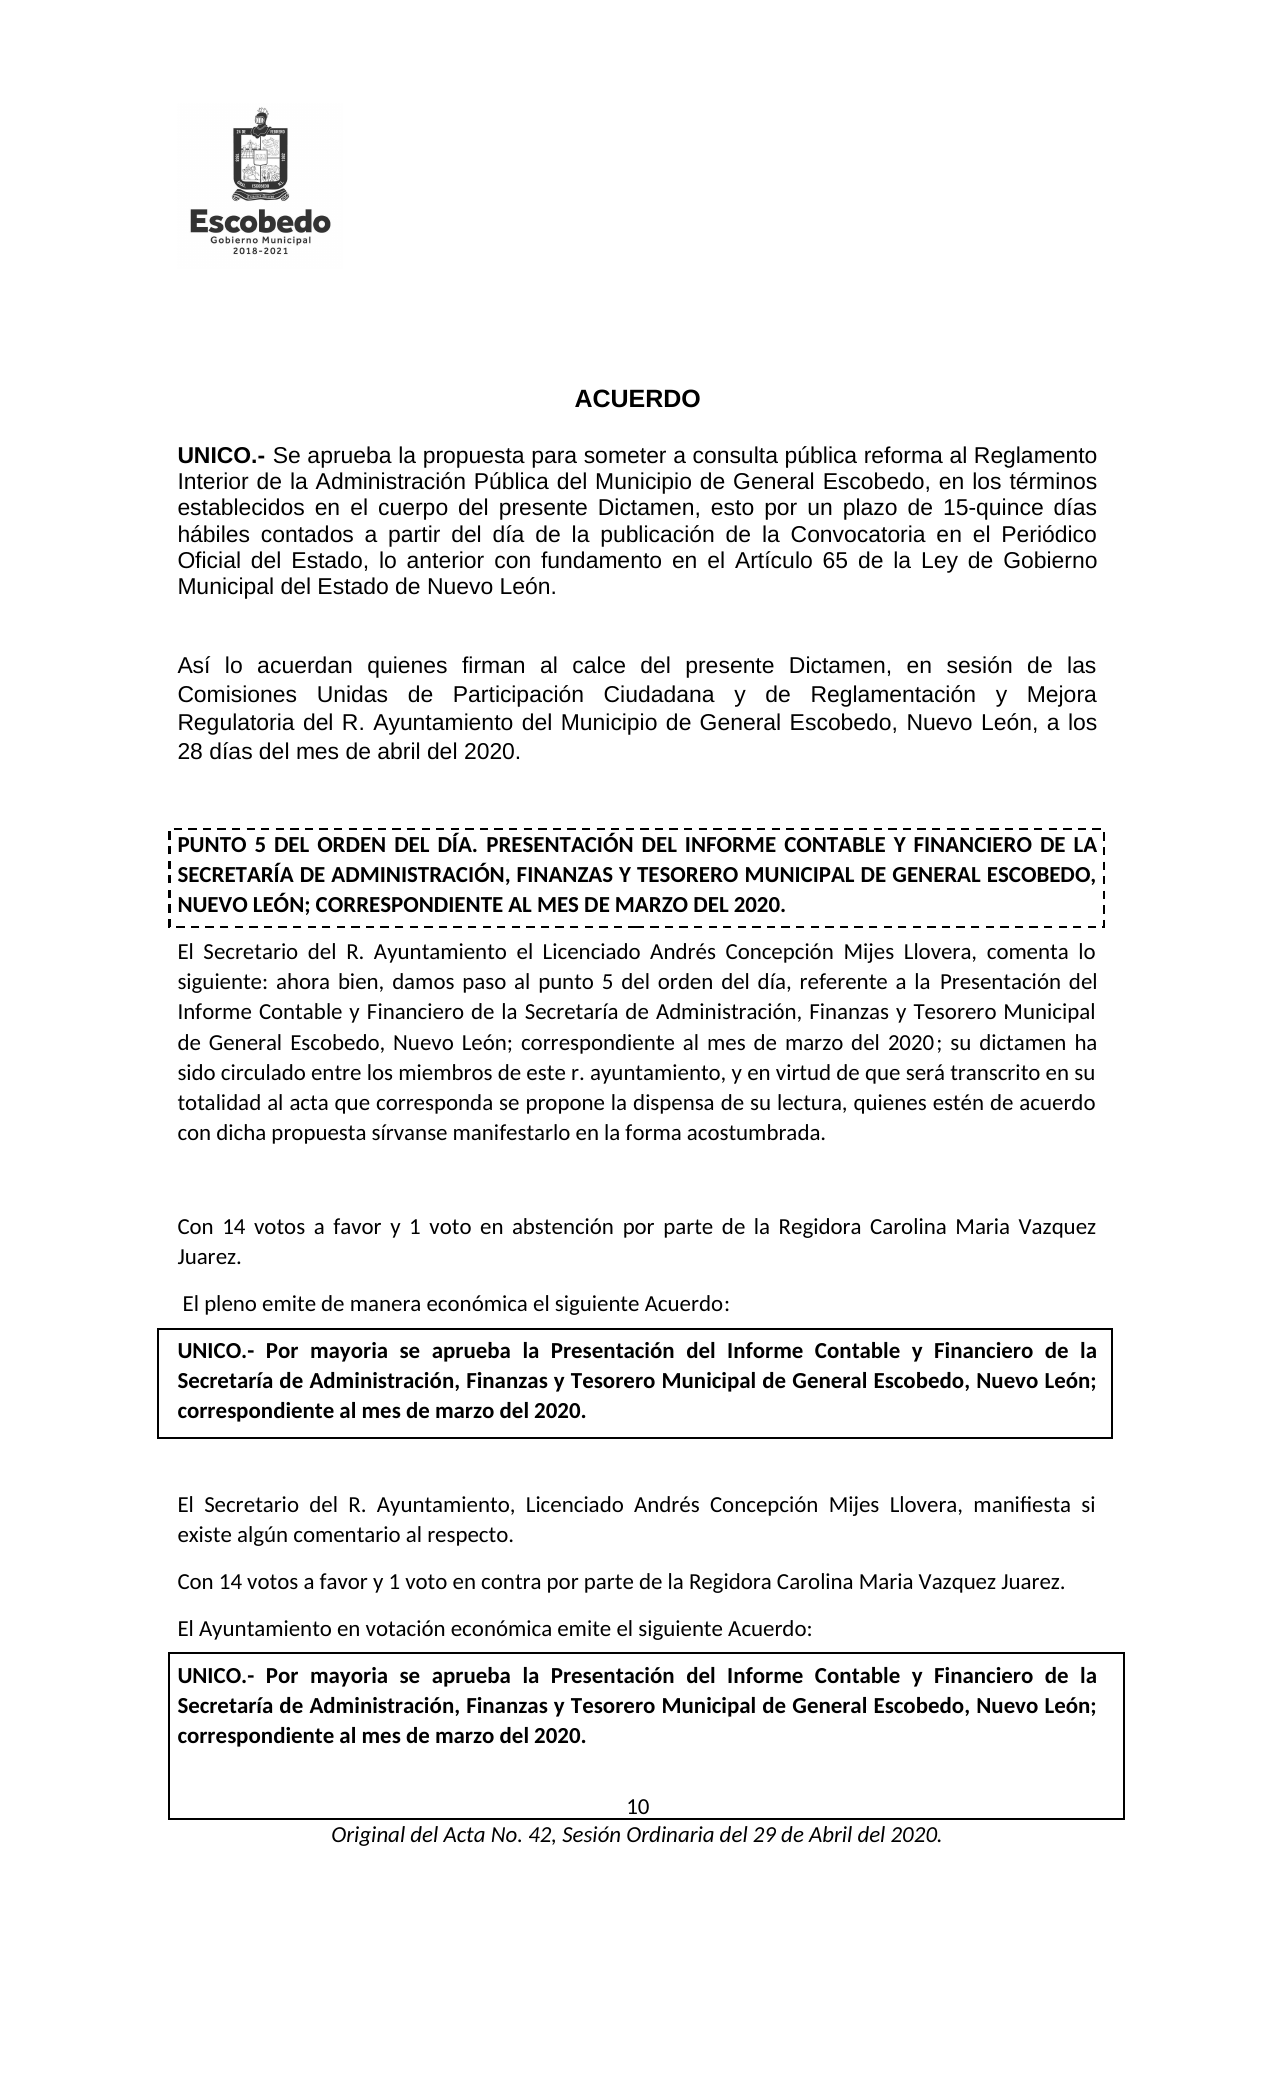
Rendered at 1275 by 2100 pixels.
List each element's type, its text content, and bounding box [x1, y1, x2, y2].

picture [177, 103, 343, 269]
text ACUERDO [177, 384, 1098, 413]
text Con 14 votos a favor y 1 voto en contra por parte de la Regidora Carolina Maria Vazquez Juarez. [177, 1567, 1098, 1595]
text Con 14 votos a favor y 1 voto en abstención por parte de la Regidora Carolina Maria Vazquez Juarez. [177, 1212, 1098, 1270]
text El pleno emite de manera económica el siguiente Acuerdo: [177, 1289, 1098, 1317]
text PUNTO 5 DEL ORDEN DEL DÍA. PRESENTACIÓN DEL INFORME CONTABLE Y FINANCIERO DE LA SECRETARÍA DE ADMINISTRACIÓN, FINANZAS Y TESORERO MUNICIPAL DE GENERAL ESCOBEDO, NUEVO LEÓN; CORRESPONDIENTE AL MES DE MARZO DEL 2020. [177, 830, 1098, 918]
text El Secretario del R. Ayuntamiento, Licenciado Andrés Concepción Mijes Llovera, manifiesta si existe algún comentario al respecto. [177, 1490, 1098, 1548]
text UNICO.- Por mayoria se aprueba la Presentación del Informe Contable y Financiero de la Secretaría de Administración, Finanzas y Tesorero Municipal de General Escobedo, Nuevo León; correspondiente al mes de marzo del 2020. [177, 1661, 1098, 1749]
text El Ayuntamiento en votación económica emite el siguiente Acuerdo: [177, 1614, 1098, 1642]
text El Secretario del R. Ayuntamiento el Licenciado Andrés Concepción Mijes Llovera, comenta lo siguiente: ahora bien, damos paso al punto 5 del orden del día, referente a la Presentación del Informe Contable y Financiero de la Secretaría de Administración, Finanzas y Tesorero Municipal de General Escobedo, Nuevo León; correspondiente al mes de marzo del 2020; su dictamen ha sido circulado entre los miembros de este r. ayuntamiento, y en virtud de que será transcrito en su totalidad al acta que corresponda se propone la dispensa de su lectura, quienes estén de acuerdo con dicha propuesta sírvanse manifestarlo en la forma acostumbrada. [177, 937, 1098, 1146]
text UNICO.- Por mayoria se aprueba la Presentación del Informe Contable y Financiero de la Secretaría de Administración, Finanzas y Tesorero Municipal de General Escobedo, Nuevo León; correspondiente al mes de marzo del 2020. [177, 1336, 1098, 1424]
text UNICO.- Se aprueba la propuesta para someter a consulta pública reforma al Reglamento Interior de la Administración Pública del Municipio de General Escobedo, en los términos establecidos en el cuerpo del presente Dictamen, esto por un plazo de 15-quince días hábiles contados a partir del día de la publicación de la Convocatoria en el Periódico Oficial del Estado, lo anterior con fundamento en el Artículo 65 de la Ley de Gobierno Municipal del Estado de Nuevo León. [177, 442, 1098, 600]
text Así lo acuerdan quienes firman al calce del presente Dictamen, en sesión de las Comisiones Unidas de Participación Ciudadana y de Reglamentación y Mejora Regulatoria del R. Ayuntamiento del Municipio de General Escobedo, Nuevo León, a los 28 días del mes de abril del 2020. [177, 652, 1098, 764]
